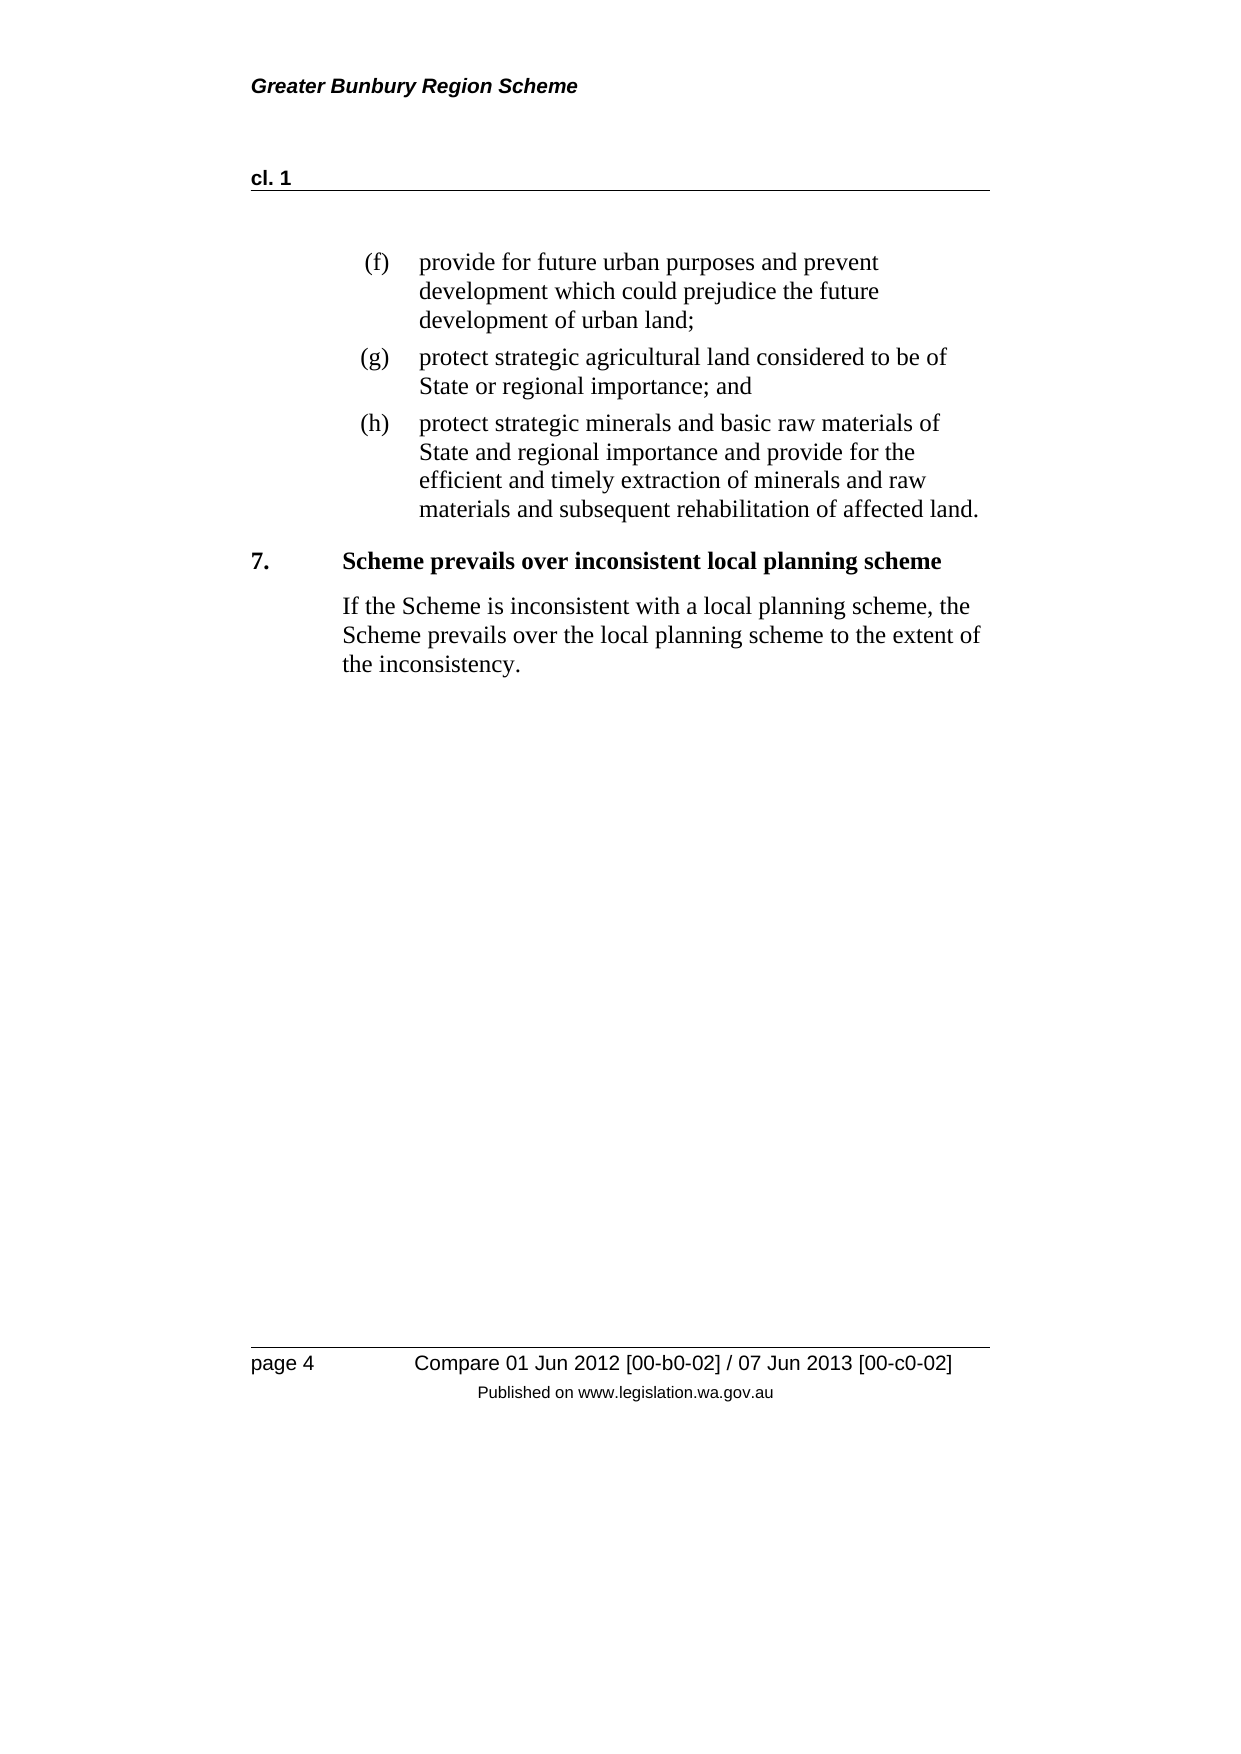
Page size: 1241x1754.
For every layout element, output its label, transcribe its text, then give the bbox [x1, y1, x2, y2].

text If the Scheme is inconsistent with a local planning scheme, the Scheme prevails over the local planning scheme to the extent of the inconsistency. [251, 591, 990, 677]
text (h) protect strategic minerals and basic raw materials of State and regional importance and provide for the efficient and timely extraction of minerals and raw materials and subsequent rehabilitation of affected land. [251, 408, 990, 523]
subtitle 7. Scheme prevails over inconsistent local planning scheme [251, 546, 990, 574]
text (f) provide for future urban purposes and prevent development which could prejudice the future development of urban land; [251, 247, 990, 334]
text (g) protect strategic agricultural land considered to be of State or regional importance; and [251, 342, 990, 399]
